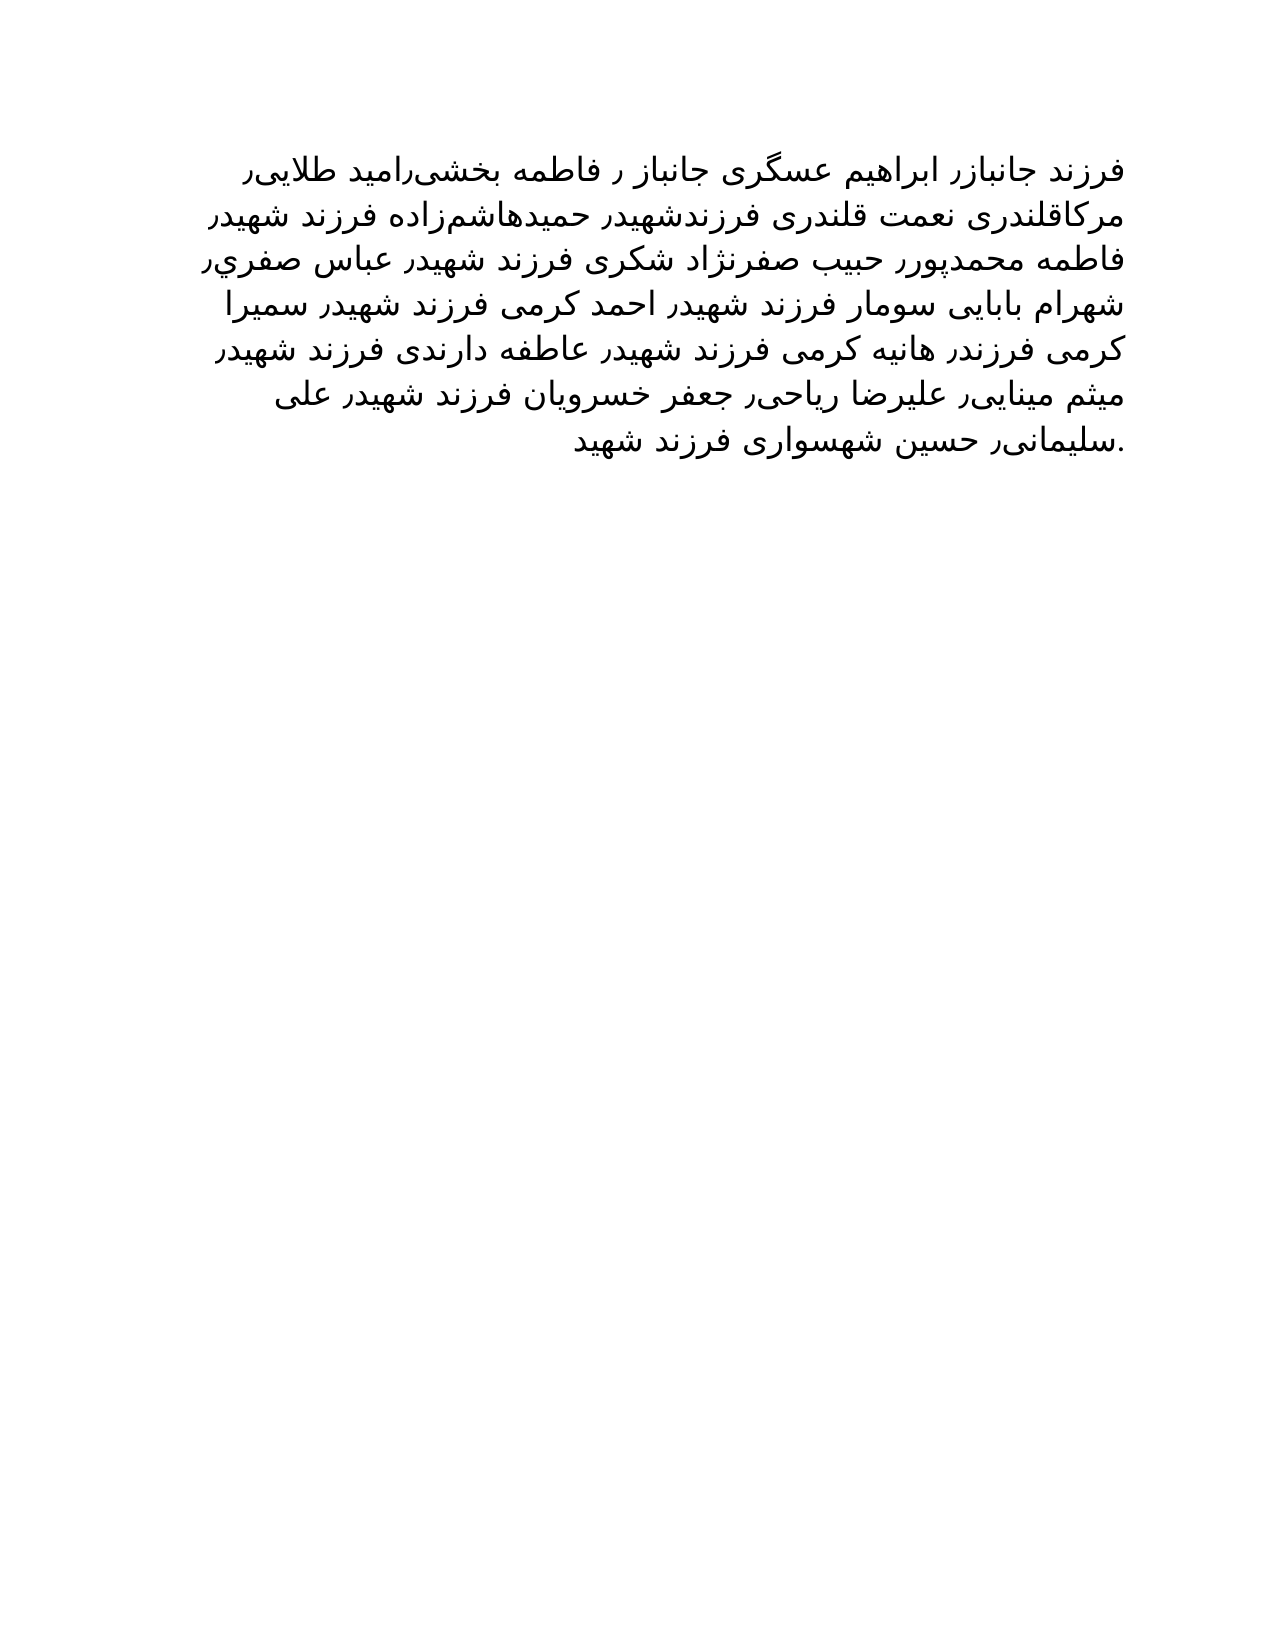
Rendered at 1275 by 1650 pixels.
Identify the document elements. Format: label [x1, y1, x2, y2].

text [150, 150, 1125, 460]
